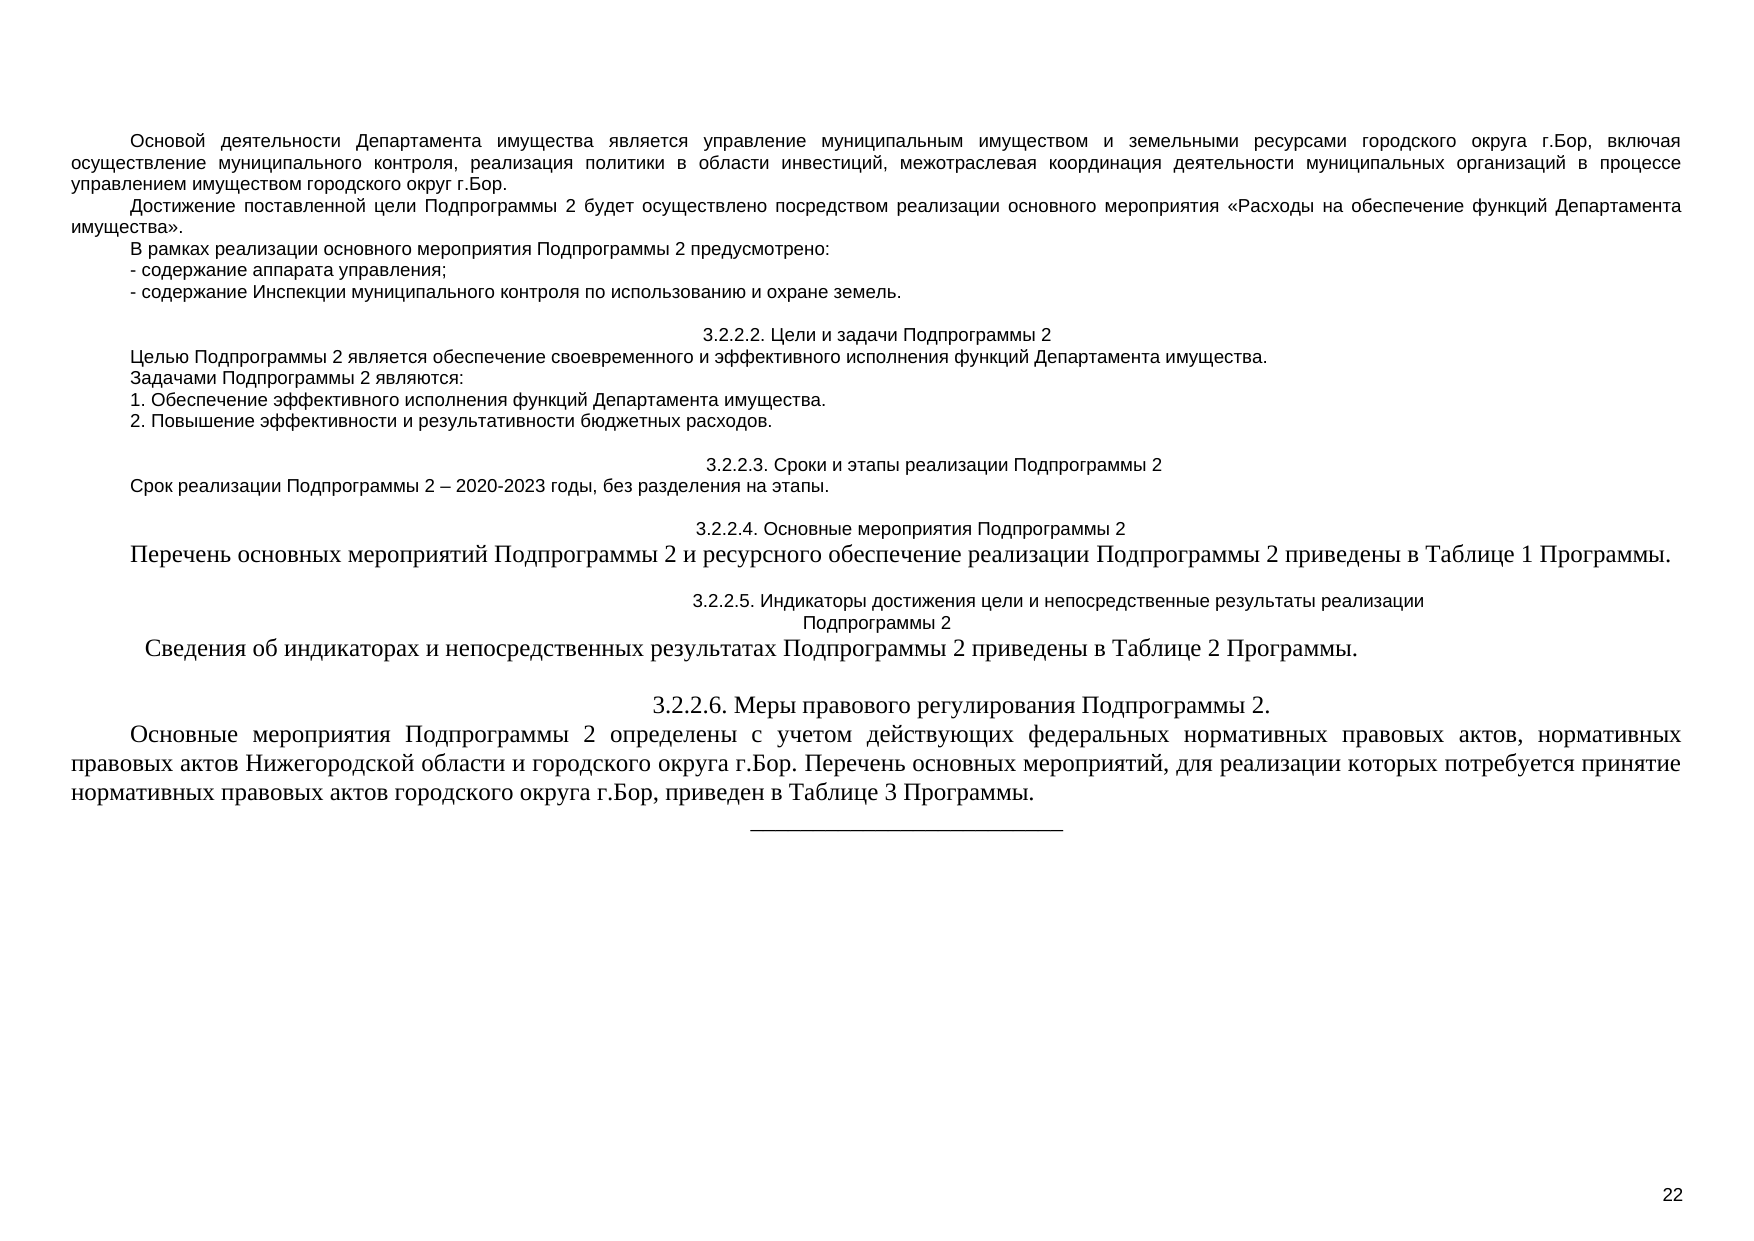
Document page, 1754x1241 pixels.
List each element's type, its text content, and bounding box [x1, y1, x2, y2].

subtitle Подпрограммы 2 [71, 611, 1683, 633]
text В рамках реализации основного мероприятия Подпрограммы 2 предусмотрено: [71, 238, 1683, 259]
text _________________________ [71, 806, 1683, 834]
subtitle 3.2.2.5. Индикаторы достижения цели и непосредственные результаты реализации [71, 590, 1683, 611]
text 1. Обеспечение эффективного исполнения функций Департамента имущества. [71, 389, 1683, 410]
text Целью Подпрограммы 2 является обеспечение своевременного и эффективного исполнения функций Департамента имущества. [71, 346, 1683, 367]
text Перечень основных мероприятий Подпрограммы 2 и ресурсного обеспечение реализации Подпрограммы 2 приведены в Таблице 1 Программы. [71, 539, 1683, 568]
text Сведения об индикаторах и непосредственных результатах Подпрограммы 2 приведены в Таблице 2 Программы. [71, 633, 1683, 662]
text Основные мероприятия Подпрограммы 2 определены с учетом действующих федеральных нормативных правовых актов, нормативных правовых актов Нижегородской области и городского округа г.Бор. Перечень основных мероприятий, для реализации которых потребуется принятие нормативных правовых актов городского округа г.Бор, приведен в Таблице 3 Программы. [71, 719, 1683, 806]
text Срок реализации Подпрограммы 2 – 2020-2023 годы, без разделения на этапы. [71, 475, 1683, 496]
text - содержание Инспекции муниципального контроля по использованию и охране земель. [71, 281, 1683, 302]
text 3.2.2.4. Основные мероприятия Подпрограммы 2 [71, 518, 1683, 539]
subtitle 3.2.2.6. Меры правового регулирования Подпрограммы 2. [71, 691, 1683, 719]
text Основой деятельности Департамента имущества является управление муниципальным имуществом и земельными ресурсами городского округа г.Бор, включая осуществление муниципального контроля, реализация политики в области инвестиций, межотраслевая координация деятельности муниципальных организаций в процессе управлением имуществом городского округ г.Бор. [71, 130, 1683, 194]
text Достижение поставленной цели Подпрограммы 2 будет осуществлено посредством реализации основного мероприятия «Расходы на обеспечение функций Департамента имущества». [71, 194, 1683, 238]
text 3.2.2.3. Сроки и этапы реализации Подпрограммы 2 [71, 453, 1683, 475]
text Задачами Подпрограммы 2 являются: [71, 367, 1683, 389]
text 3.2.2.2. Цели и задачи Подпрограммы 2 [71, 324, 1683, 346]
text - содержание аппарата управления; [71, 259, 1683, 281]
text 2. Повышение эффективности и результативности бюджетных расходов. [71, 410, 1683, 432]
